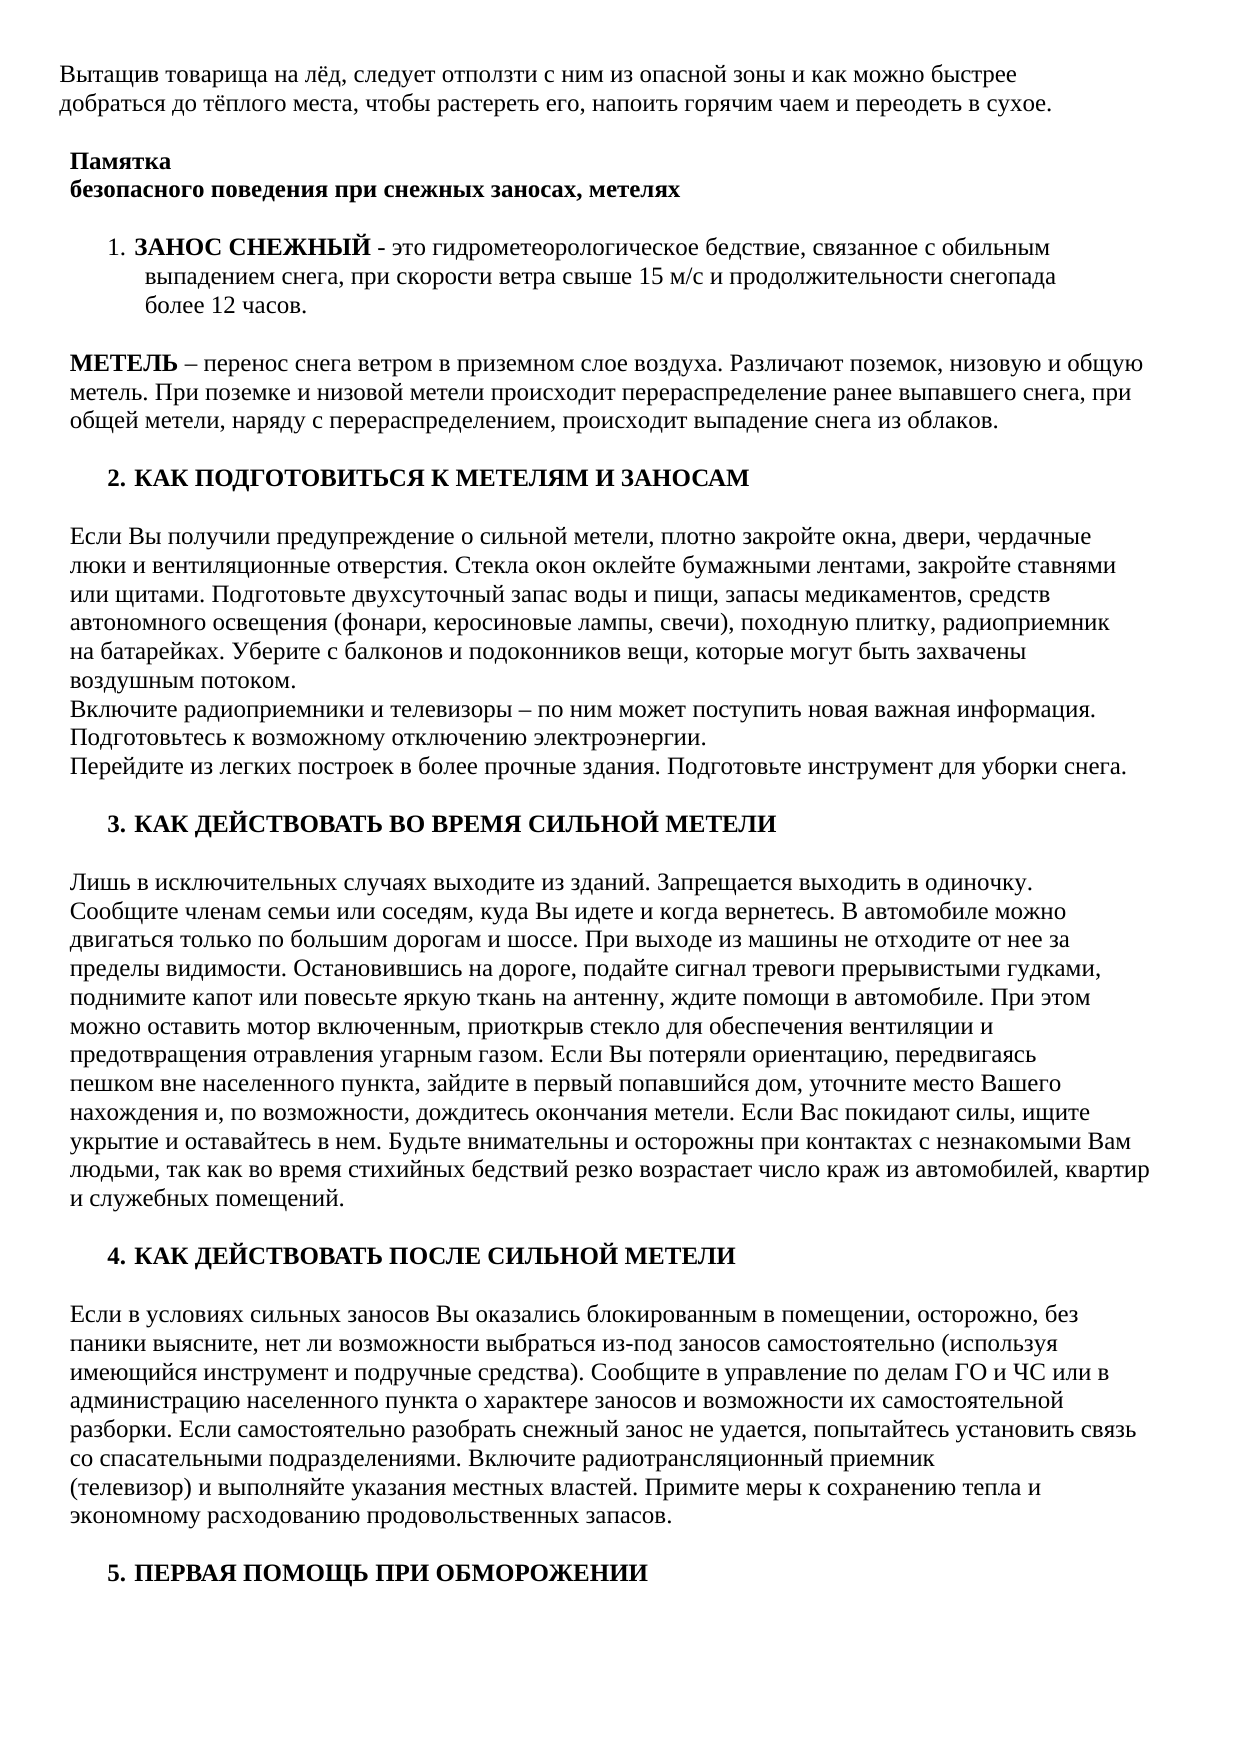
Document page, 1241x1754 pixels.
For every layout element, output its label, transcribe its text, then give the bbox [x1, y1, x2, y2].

text Если Вы получили предупреждение о сильной метели, плотно закройте окна, двери, чердачные [69, 521, 1152, 550]
list ПЕРВАЯ ПОМОЩЬ ПРИ ОБМОРОЖЕНИИ [107, 1558, 1152, 1587]
text Если в условиях сильных заносов Вы оказались блокированным в помещении, осторожно, без паники выясните, нет ли возможности выбраться из-под заносов самостоятельно (используя имеющийся инструмент и подручные средства). Сообщите в управление по делам ГО и ЧС или в администрацию населенного пункта о характере заносов и возможности их самостоятельной разборки. Если самостоятельно разобрать снежный занос не удается, попытайтесь установить связь со спасательными подразделениями. Включите радиотрансляционный приемник [69, 1299, 1141, 1472]
text МЕТЕЛЬ – перенос снега ветром в приземном слое воздуха. Различают поземок, низовую и общую метель. При поземке и низовой метели происходит перераспределение ранее выпавшего снега, при общей метели, наряду с перераспределением, происходит выпадение снега из облаков. [69, 348, 1150, 434]
list ЗАНОС СНЕЖНЫЙ - это гидрометеорологическое бедствие, связанное с обильным выпадением снега, при скорости ветра свыше 15 м/с и продолжительности снегопада более 12 часов. [107, 232, 1085, 319]
text (телевизор) и выполняйте указания местных властей. Примите меры к сохранению тепла и экономному расходованию продовольственных запасов. [69, 1472, 1150, 1529]
text автономного освещения (фонари, керосиновые лампы, свечи), походную плитку, радиоприемник на батарейках. Уберите с балконов и подоконников вещи, которые могут быть захвачены [69, 607, 1141, 665]
list КАК ДЕЙСТВОВАТЬ ВО ВРЕМЯ СИЛЬНОЙ МЕТЕЛИ [107, 809, 1152, 838]
text пределы видимости. Остановившись на дороге, подайте сигнал тревоги прерывистыми гудками, поднимите капот или повесьте яркую ткань на антенну, ждите помощи в автомобиле. При этом можно оставить мотор включенным, приоткрыв стекло для обеспечения вентиляции и [69, 953, 1152, 1039]
text укрытие и оставайтесь в нем. Будьте внимательны и осторожны при контактах с незнакомыми Вам людьми, так как во время стихийных бедствий резко возрастает число краж из автомобилей, квартир и служебных помещений. [69, 1126, 1152, 1212]
text безопасного поведения при снежных заносах, метелях [69, 174, 1152, 203]
text Перейдите из легких построек в более прочные здания. Подготовьте инструмент для уборки снега. [69, 751, 1152, 780]
text Вытащив товарища на лёд, следует отползти с ним из опасной зоны и как можно быстрее добраться до тёплого места, чтобы растереть его, напоить горячим чаем и переодеть в сухое. [59, 59, 1083, 117]
text Сообщите членам семьи или соседям, куда Вы идете и когда вернетесь. В автомобиле можно двигаться только по большим дорогам и шоссе. При выходе из машины не отходите от нее за [69, 896, 1152, 953]
text Лишь в исключительных случаях выходите из зданий. Запрещается выходить в одиночку. [69, 867, 1152, 896]
text предотвращения отравления угарным газом. Если Вы потеряли ориентацию, передвигаясь пешком вне населенного пункта, зайдите в первый попавшийся дом, уточните место Вашего нахождения и, по возможности, дождитесь окончания метели. Если Вас покидают силы, ищите [69, 1039, 1118, 1126]
list КАК ПОДГОТОВИТЬСЯ К МЕТЕЛЯМ И ЗАНОСАМ [107, 463, 1152, 492]
text воздушным потоком. [69, 665, 1152, 694]
text люки и вентиляционные отверстия. Стекла окон оклейте бумажными лентами, закройте ставнями или щитами. Подготовьте двухсуточный запас воды и пищи, запасы медикаментов, средств [69, 550, 1152, 607]
text Памятка [69, 146, 1152, 174]
list КАК ДЕЙСТВОВАТЬ ПОСЛЕ СИЛЬНОЙ МЕТЕЛИ [107, 1241, 1152, 1270]
text Включите радиоприемники и телевизоры – по ним может поступить новая важная информация. Подготовьтесь к возможному отключению электроэнергии. [69, 694, 1152, 751]
